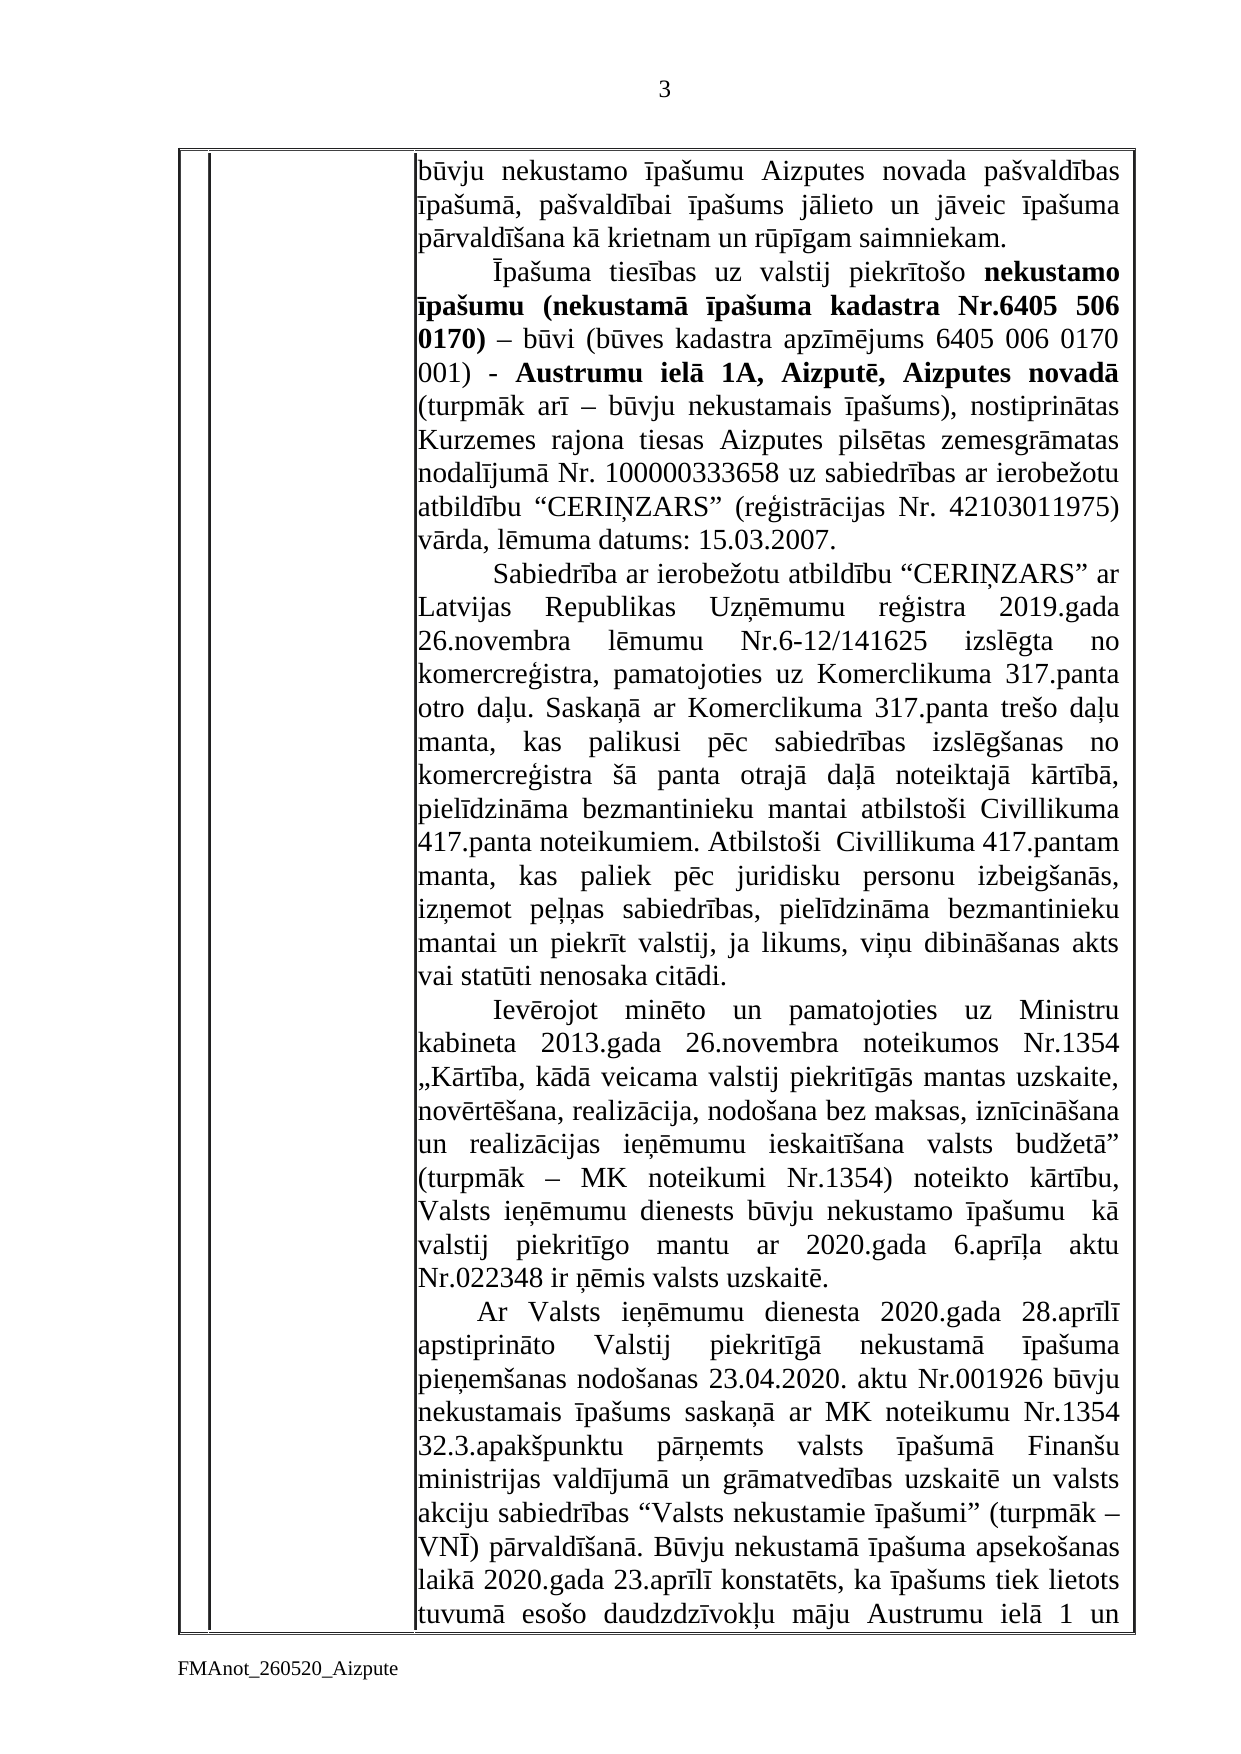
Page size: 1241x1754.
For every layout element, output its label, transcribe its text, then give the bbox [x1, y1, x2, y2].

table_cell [209, 149, 415, 1632]
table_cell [415, 151, 1133, 1632]
table_cell 2. [180, 149, 209, 1632]
